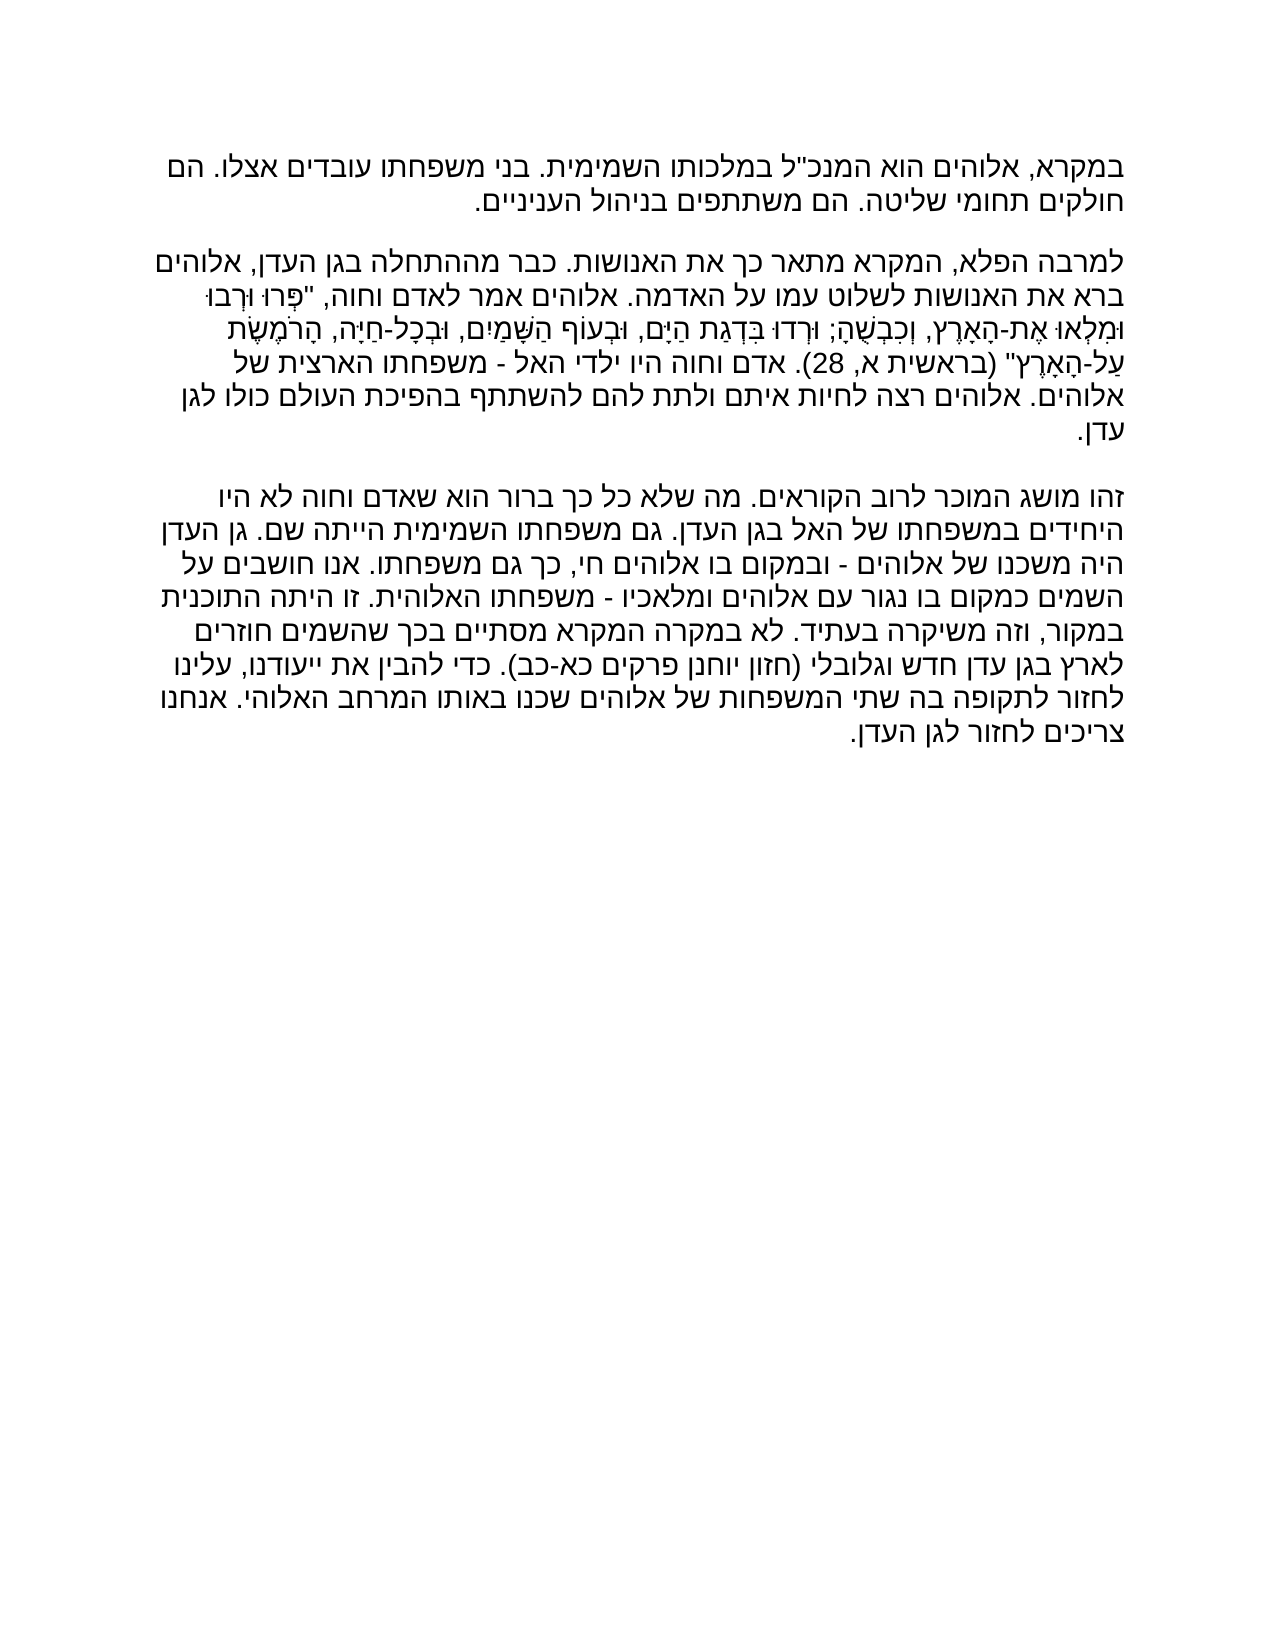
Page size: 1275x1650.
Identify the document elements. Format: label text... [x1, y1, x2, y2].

text במקרא, אלוהים הוא המנכ"ל במלכותו השמימית. בני משפחתו עובדים אצלו. הם חולקים תחומי שליטה. הם משתתפים בניהול העניניים. [150, 150, 1125, 245]
text זהו מושג המוכר לרוב הקוראים. מה שלא כל כך ברור הוא שאדם וחוה לא היו היחידים במשפחתו של האל בגן העדן. גם משפחתו השמימית הייתה שם. גן העדן היה משכנו של אלוהים - ובמקום בו אלוהים חי, כך גם משפחתו. אנו חושבים על השמים כמקום בו נגור עם אלוהים ומלאכיו - משפחתו האלוהית. זו היתה התוכנית במקור, וזה משיקרה בעתיד. לא במקרה המקרא מסתיים בכך שהשמים חוזרים לארץ בגן עדן חדש וגלובלי (חזון יוחנן פרקים כא-כב). כדי להבין את ייעודנו, עלינו לחזור לתקופה בה שתי המשפחות של אלוהים שכנו באותו המרחב האלוהי. אנחנו צריכים לחזור לגן העדן. [150, 480, 1125, 748]
text למרבה הפלא, המקרא מתאר כך את האנושות. כבר מההתחלה בגן העדן, אלוהים ברא את האנושות לשלוט עמו על האדמה. אלוהים אמר לאדם וחוה, "פְּרוּ וּרְבוּ וּמִלְאוּ אֶת-הָאָרֶץ, וְכִבְשֻׁהָ; וּרְדוּ בִּדְגַת הַיָּם, וּבְעוֹף הַשָּׁמַיִם, וּבְכָל-חַיָּה, הָרֹמֶשֶׂת עַל-הָאָרֶץ" (בראשית א, 28). אדם וחוה היו ילדי האל - משפחתו הארצית של אלוהים. אלוהים רצה לחיות איתם ולתת להם להשתתף בהפיכת העולם כולו לגן עדן. [150, 245, 1125, 446]
